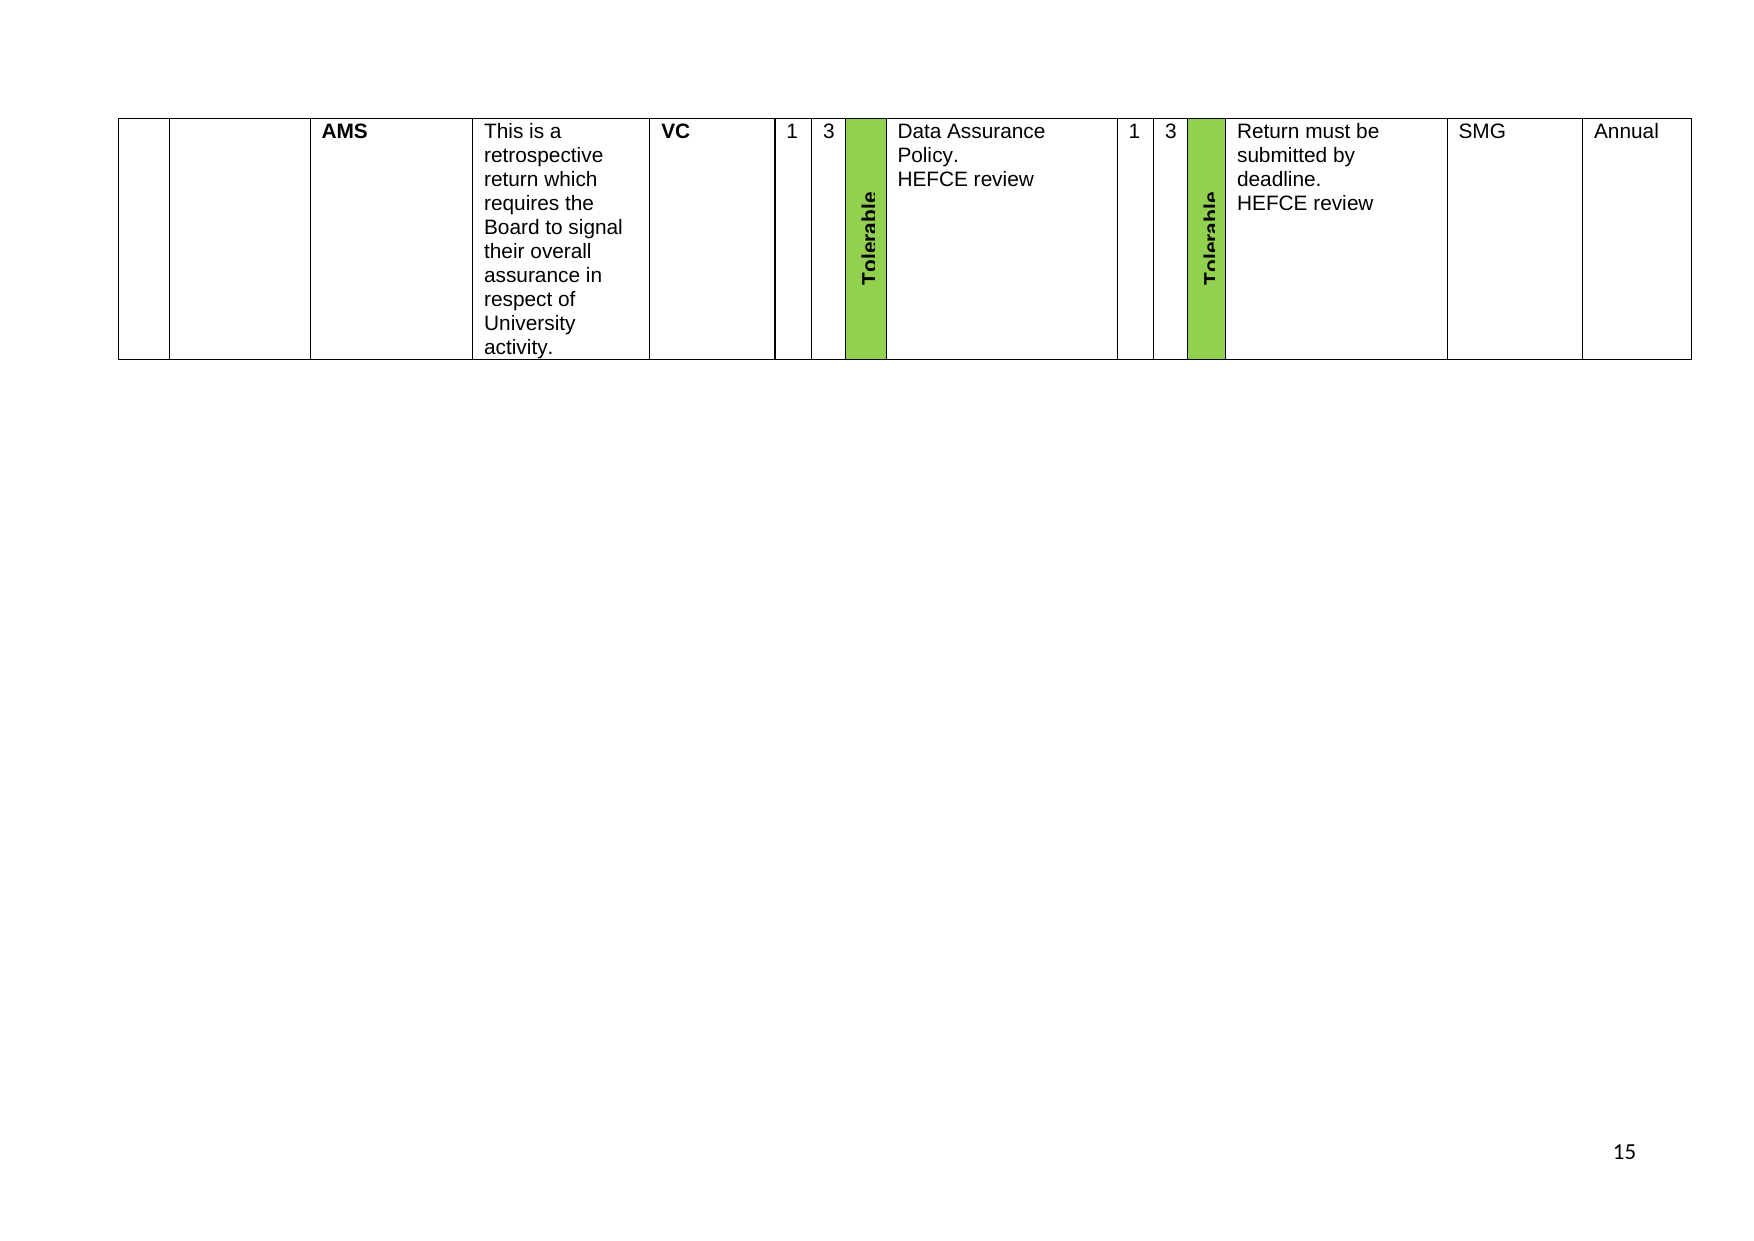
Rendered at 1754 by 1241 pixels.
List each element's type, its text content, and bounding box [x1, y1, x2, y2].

table_cell 1 [776, 119, 811, 359]
table_cell Tolerable [1188, 119, 1225, 359]
table_cell 3 [812, 119, 845, 359]
table_cell Data Assurance Policy. HEFCE review [887, 119, 1117, 359]
table_cell Return must be submitted by deadline. HEFCE review [1226, 119, 1447, 359]
table_cell Tolerable [846, 119, 886, 359]
table_cell Annual [1583, 119, 1691, 359]
table_cell [119, 119, 169, 359]
table_cell 3 [1154, 119, 1187, 359]
table_cell AMS [311, 119, 472, 359]
table_cell This is a retrospective return which requires the Board to signal their overall assurance in respect of University activity. [473, 119, 649, 359]
table_cell SMG [1448, 119, 1582, 359]
table_cell [170, 119, 310, 359]
table_cell 1 [1118, 119, 1153, 359]
table_cell VC [650, 119, 774, 359]
